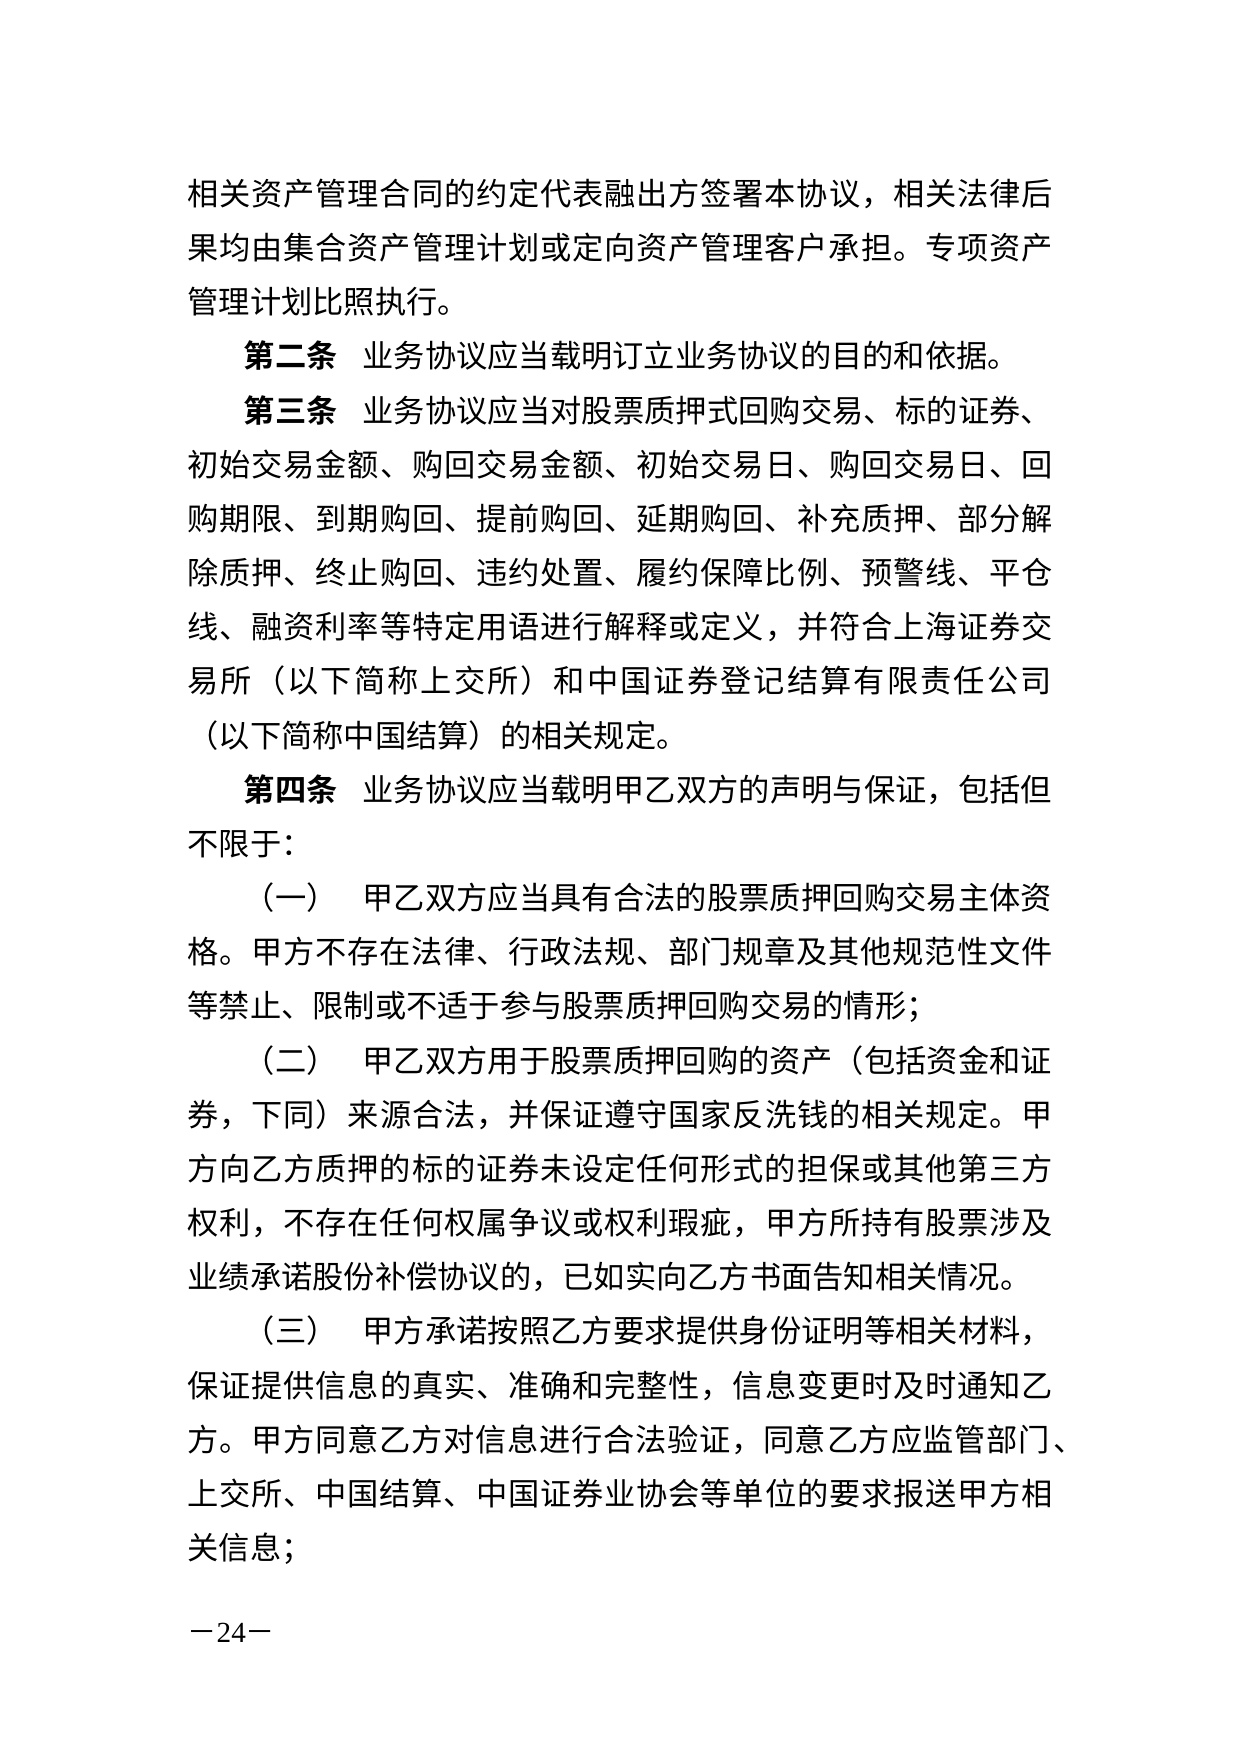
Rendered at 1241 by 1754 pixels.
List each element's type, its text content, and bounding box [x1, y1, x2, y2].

list 甲方承诺按照乙方要求提供身份证明等相关材料，保证提供信息的真实、准确和完整性，信息变更时及时通知乙方。甲方同意乙方对信息进行合法验证，同意乙方应监管部门、上交所、中国结算、中国证券业协会等单位的要求报送甲方相关信息； [187, 1299, 1053, 1570]
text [187, 162, 1053, 324]
list 甲乙双方用于股票质押回购的资产（包括资金和证券，下同）来源合法，并保证遵守国家反洗钱的相关规定。甲方向乙方质押的标的证券未设定任何形式的担保或其他第三方权利，不存在任何权属争议或权利瑕疵，甲方所持有股票涉及业绩承诺股份补偿协议的，已如实向乙方书面告知相关情况。 [187, 1029, 1053, 1299]
list 甲乙双方应当具有合法的股票质押回购交易主体资格。甲方不存在法律、行政法规、部门规章及其他规范性文件等禁止、限制或不适于参与股票质押回购交易的情形； [187, 866, 1053, 1029]
list 业务协议应当载明订立业务协议的目的和依据。 [187, 324, 1053, 379]
list 业务协议应当对股票质押式回购交易、标的证券、初始交易金额、购回交易金额、初始交易日、购回交易日、回购期限、到期购回、提前购回、延期购回、补充质押、部分解除质押、终止购回、违约处置、履约保障比例、预警线、平仓线、融资利率等特定用语进行解释或定义，并符合上海证券交易所（以下简称上交所）和中国证券登记结算有限责任公司（以下简称中国结算）的相关规定。 [187, 379, 1053, 758]
list 业务协议应当载明甲乙双方的声明与保证，包括但不限于： [187, 758, 1053, 866]
